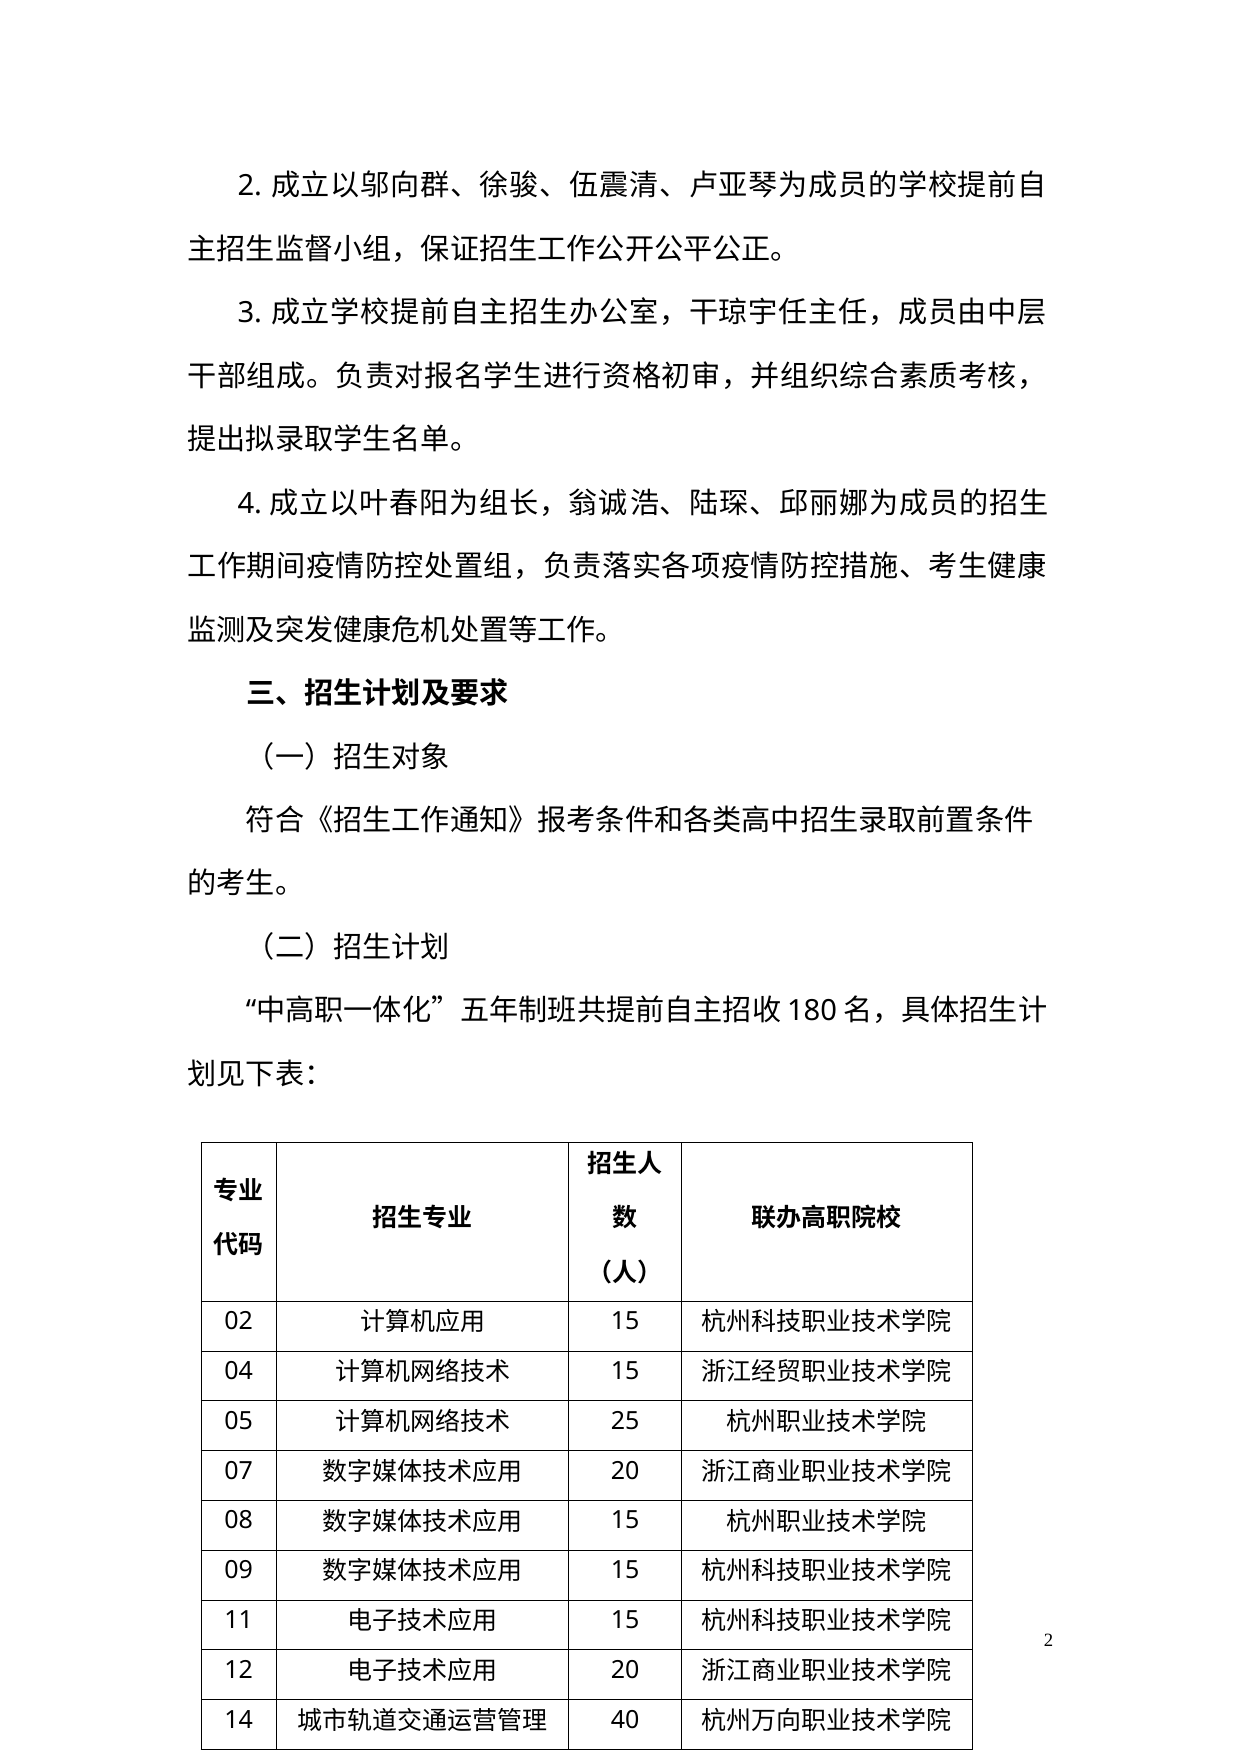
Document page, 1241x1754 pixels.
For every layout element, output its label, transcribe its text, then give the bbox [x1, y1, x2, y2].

list 招生计划 [187, 923, 1050, 966]
table_cell 浙江商业职业技术学院 [682, 1451, 972, 1500]
table_header 联办高职院校 [682, 1143, 972, 1301]
table_cell 15 [569, 1601, 681, 1649]
table_cell 计算机网络技术 [277, 1352, 568, 1400]
table_cell 07 [202, 1451, 276, 1500]
table_cell 14 [202, 1700, 276, 1749]
table_cell 电子技术应用 [277, 1650, 568, 1699]
text 4. 成立以叶春阳为组长，翁诚浩、陆琛、邱丽娜为成员的招生工作期间疫情防控处置组，负责落实各项疫情防控措施、考生健康监测及突发健康危机处置等工作。 [187, 479, 1050, 649]
table_cell 计算机网络技术 [277, 1401, 568, 1450]
table_cell 杭州万向职业技术学院 [682, 1700, 972, 1749]
table_cell 40 [569, 1700, 681, 1749]
table_cell 杭州职业技术学院 [682, 1501, 972, 1550]
text 3. 成立学校提前自主招生办公室，干琼宇任主任，成员由中层干部组成。负责对报名学生进行资格初审，并组织综合素质考核，提出拟录取学生名单。 [187, 289, 1050, 458]
table_cell 杭州科技职业技术学院 [682, 1302, 972, 1351]
table_cell 15 [569, 1302, 681, 1351]
table_cell 数字媒体技术应用 [277, 1551, 568, 1599]
table_cell 浙江商业职业技术学院 [682, 1650, 972, 1699]
table_header 专业代码 [202, 1143, 276, 1301]
table_cell 20 [569, 1451, 681, 1500]
table_cell 05 [202, 1401, 276, 1450]
table_cell 浙江经贸职业技术学院 [682, 1352, 972, 1400]
table_cell 15 [569, 1352, 681, 1400]
table_cell 杭州科技职业技术学院 [682, 1551, 972, 1599]
table_cell 电子技术应用 [277, 1601, 568, 1649]
table_cell 02 [202, 1302, 276, 1351]
table_cell 杭州职业技术学院 [682, 1401, 972, 1450]
table_cell 计算机应用 [277, 1302, 568, 1351]
table_header 招生专业 [277, 1143, 568, 1301]
table_cell 12 [202, 1650, 276, 1699]
text 2. 成立以邬向群、徐骏、伍震清、卢亚琴为成员的学校提前自主招生监督小组，保证招生工作公开公平公正。 [187, 162, 1050, 268]
table_cell 15 [569, 1551, 681, 1599]
text 符合《招生工作通知》报考条件和各类高中招生录取前置条件的考生。 [187, 797, 1050, 902]
table_cell 杭州科技职业技术学院 [682, 1601, 972, 1649]
text （一）招生对象 [187, 733, 1050, 776]
table_cell 09 [202, 1551, 276, 1599]
table_cell 08 [202, 1501, 276, 1550]
table_cell 04 [202, 1352, 276, 1400]
table_cell 11 [202, 1601, 276, 1649]
table_cell 数字媒体技术应用 [277, 1501, 568, 1550]
table_cell 25 [569, 1401, 681, 1450]
table_cell 城市轨道交通运营管理 [277, 1700, 568, 1749]
table_cell 15 [569, 1501, 681, 1550]
table_cell 数字媒体技术应用 [277, 1451, 568, 1500]
table_cell 20 [569, 1650, 681, 1699]
text “中高职一体化”五年制班共提前自主招收180名，具体招生计划见下表： [187, 987, 1053, 1093]
text 三、招生计划及要求 [187, 670, 1050, 712]
table_header 招生人数（人） [569, 1143, 681, 1301]
